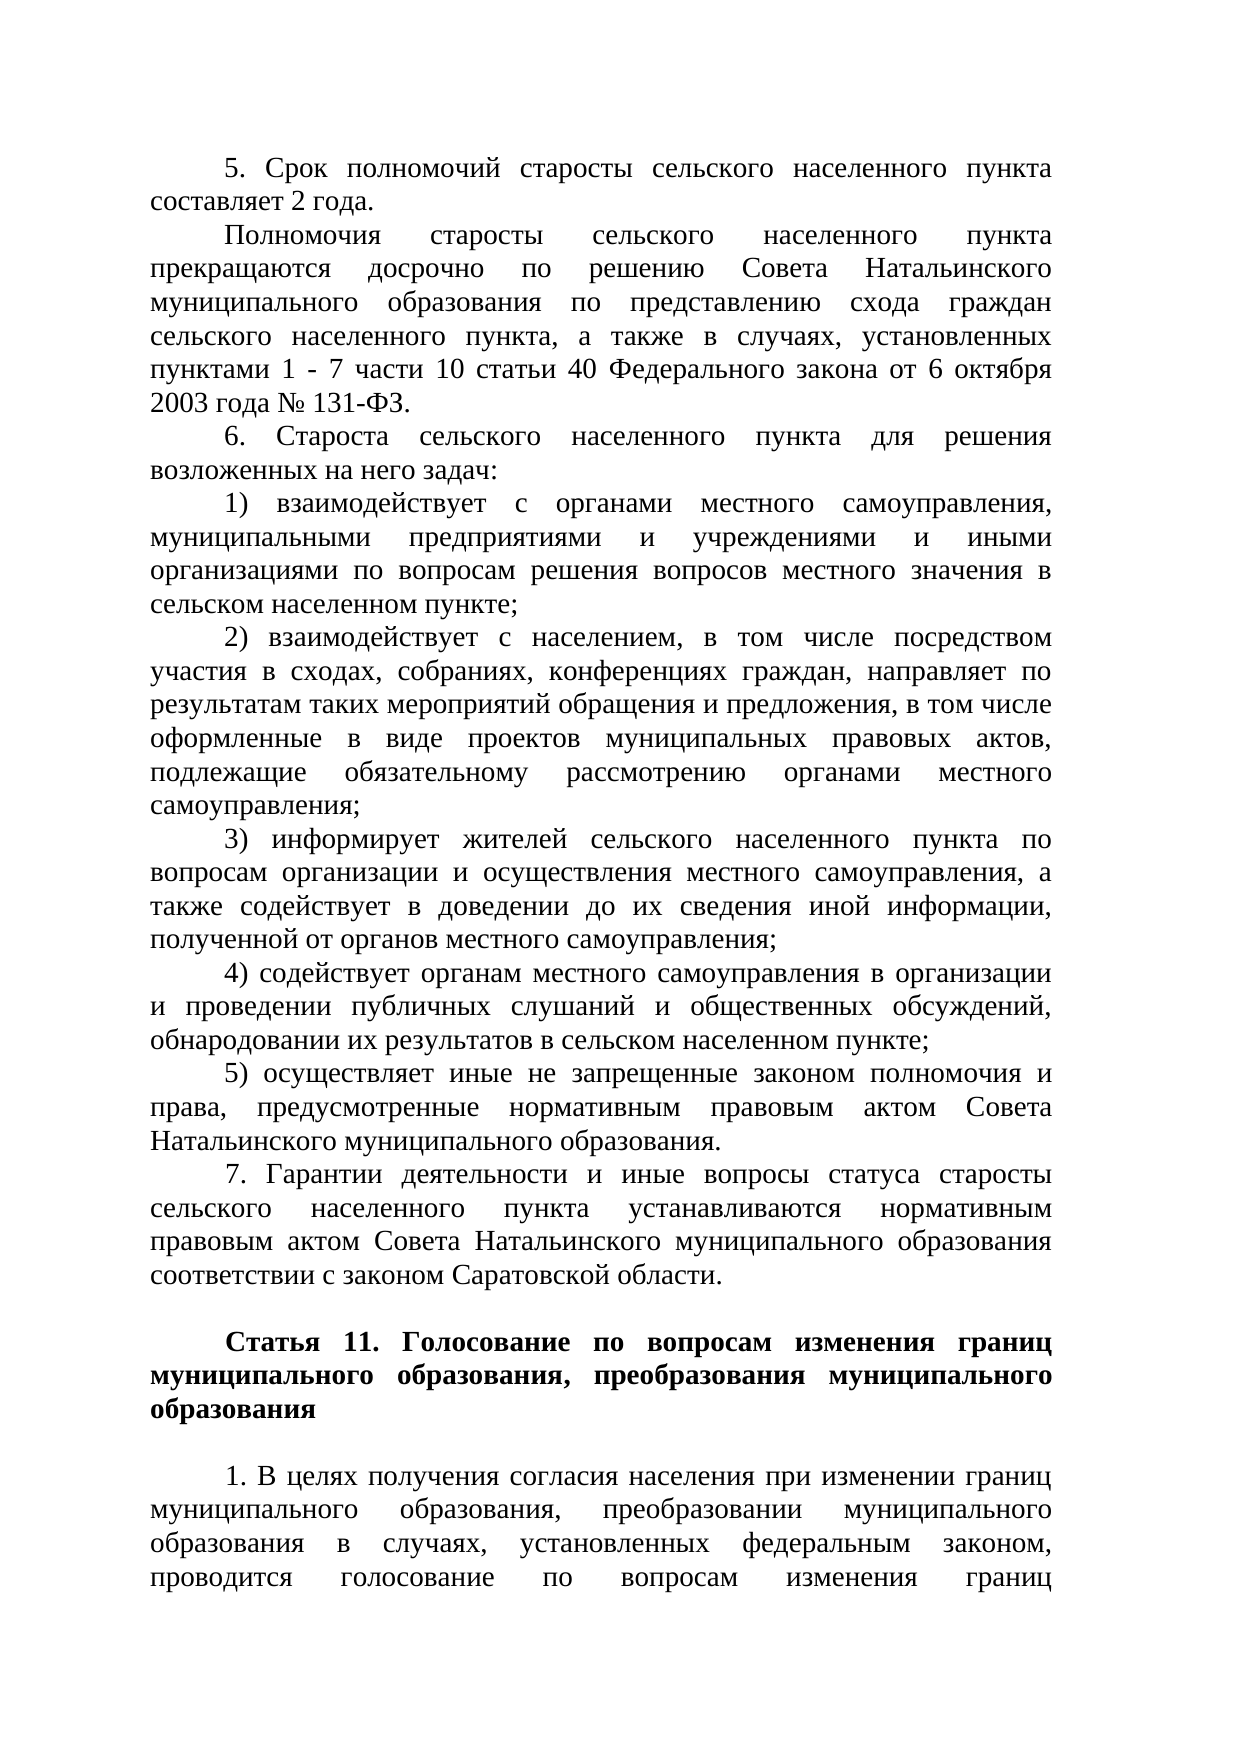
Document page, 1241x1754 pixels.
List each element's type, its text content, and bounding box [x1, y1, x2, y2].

text 4) содействует органам местного самоуправления в организации и проведении публичных слушаний и общественных обсуждений, обнародовании их результатов в сельском населенном пункте; [150, 955, 1053, 1056]
text 6. Староста сельского населенного пункта для решения возложенных на него задач: [150, 418, 1053, 485]
text 5. Срок полномочий старосты сельского населенного пункта составляет 2 года. [150, 150, 1053, 217]
text 1) взаимодействует с органами местного самоуправления, муниципальными предприятиями и учреждениями и иными организациями по вопросам решения вопросов местного значения в сельском населенном пункте; [150, 485, 1053, 619]
text 2) взаимодействует с населением, в том числе посредством участия в сходах, собраниях, конференциях граждан, направляет по результатам таких мероприятий обращения и предложения, в том числе оформленные в виде проектов муниципальных правовых актов, подлежащие обязательному рассмотрению органами местного самоуправления; [150, 619, 1053, 821]
text 7. Гарантии деятельности и иные вопросы статуса старосты сельского населенного пункта устанавливаются нормативным правовым актом Совета Натальинского муниципального образования соответствии с законом Саратовской области. [150, 1156, 1053, 1290]
text 5) осуществляет иные не запрещенные законом полномочия и права, предусмотренные нормативным правовым актом Совета Натальинского муниципального образования. [150, 1056, 1053, 1156]
text Статья 11. Голосование по вопросам изменения границ муниципального образования, преобразования муниципального образования [150, 1324, 1053, 1424]
text Полномочия старосты сельского населенного пункта прекращаются досрочно по решению Совета Натальинского муниципального образования по представлению схода граждан сельского населенного пункта, а также в случаях, установленных пунктами 1 - 7 части 10 статьи 40 Федерального закона от 6 октября 2003 года № 131-ФЗ. [150, 217, 1053, 418]
text 3) информирует жителей сельского населенного пункта по вопросам организации и осуществления местного самоуправления, а также содействует в доведении до их сведения иной информации, полученной от органов местного самоуправления; [150, 821, 1053, 955]
